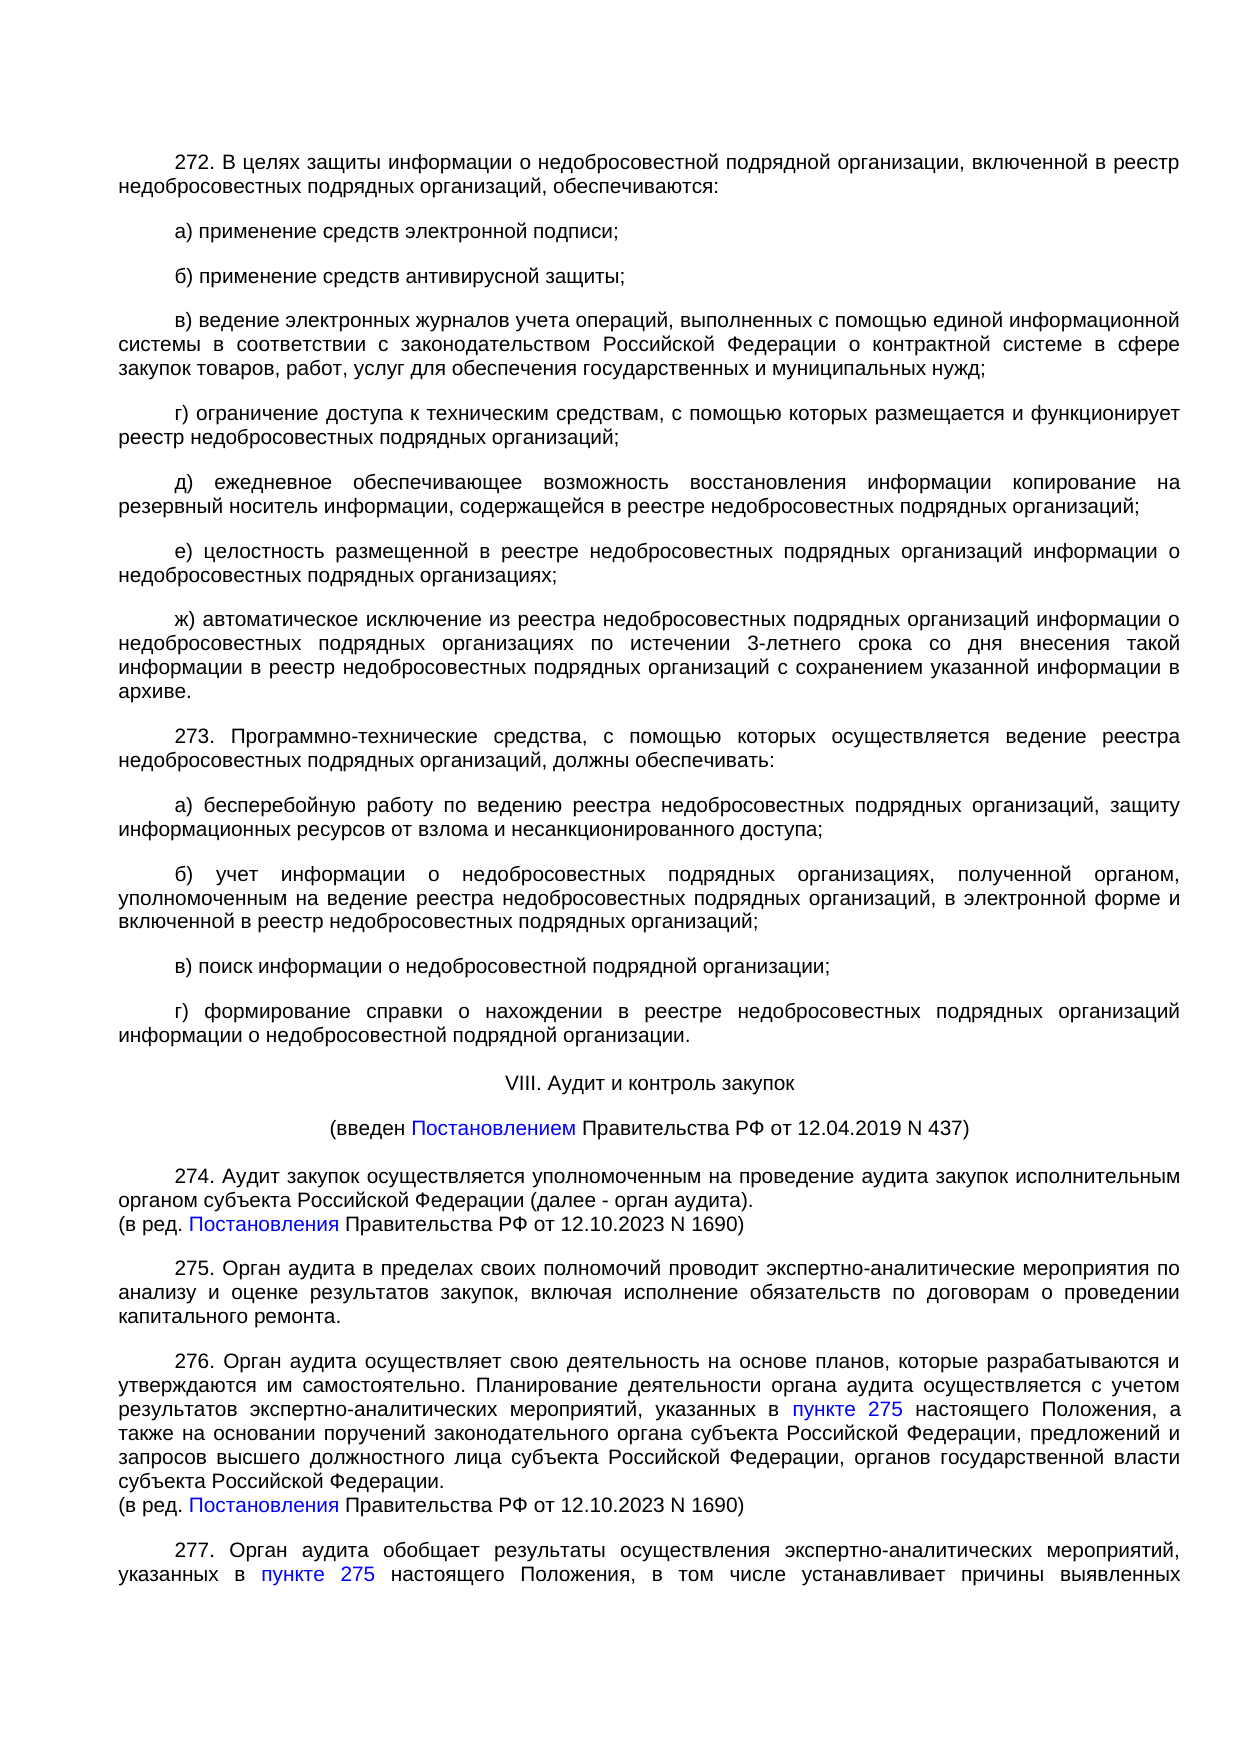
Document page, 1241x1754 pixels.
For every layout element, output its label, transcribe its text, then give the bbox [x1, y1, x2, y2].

text 274. Аудит закупок осуществляется уполномоченным на проведение аудита закупок исполнительным органом субъекта Российской Федерации (далее - орган аудита). [118, 1163, 1181, 1211]
text 276. Орган аудита осуществляет свою деятельность на основе планов, которые разрабатываются и утверждаются им самостоятельно. Планирование деятельности органа аудита осуществляется с учетом результатов экспертно-аналитических мероприятий, указанных в пункте 275 настоящего Положения, а также на основании поручений законодательного органа субъекта Российской Федерации, предложений и запросов высшего должностного лица субъекта Российской Федерации, органов государственной власти субъекта Российской Федерации. [118, 1349, 1181, 1493]
text VIII. Аудит и контроль закупок [118, 1071, 1181, 1095]
text 272. В целях защиты информации о недобросовестной подрядной организации, включенной в реестр недобросовестных подрядных организаций, обеспечиваются: [118, 150, 1181, 198]
text а) бесперебойную работу по ведению реестра недобросовестных подрядных организаций, защиту информационных ресурсов от взлома и несанкционированного доступа; [118, 793, 1181, 841]
text 273. Программно-технические средства, с помощью которых осуществляется ведение реестра недобросовестных подрядных организаций, должны обеспечивать: [118, 724, 1181, 772]
text (в ред. Постановления Правительства РФ от 12.10.2023 N 1690) [118, 1493, 1181, 1517]
text 275. Орган аудита в пределах своих полномочий проводит экспертно-аналитические мероприятия по анализу и оценке результатов закупок, включая исполнение обязательств по договорам о проведении капитального ремонта. [118, 1256, 1181, 1328]
text ж) автоматическое исключение из реестра недобросовестных подрядных организаций информации о недобросовестных подрядных организациях по истечении 3-летнего срока со дня внесения такой информации в реестр недобросовестных подрядных организаций с сохранением указанной информации в архиве. [118, 607, 1181, 703]
text в) ведение электронных журналов учета операций, выполненных с помощью единой информационной системы в соответствии с законодательством Российской Федерации о контрактной системе в сфере закупок товаров, работ, услуг для обеспечения государственных и муниципальных нужд; [118, 308, 1181, 380]
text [118, 1537, 1181, 1585]
text б) применение средств антивирусной защиты; [118, 263, 1181, 287]
text г) ограничение доступа к техническим средствам, с помощью которых размещается и функционирует реестр недобросовестных подрядных организаций; [118, 401, 1181, 449]
text (введен Постановлением Правительства РФ от 12.04.2019 N 437) [118, 1116, 1181, 1139]
text б) учет информации о недобросовестных подрядных организациях, полученной органом, уполномоченным на ведение реестра недобросовестных подрядных организаций, в электронной форме и включенной в реестр недобросовестных подрядных организаций; [118, 861, 1181, 933]
text е) целостность размещенной в реестре недобросовестных подрядных организаций информации о недобросовестных подрядных организациях; [118, 538, 1181, 586]
text в) поиск информации о недобросовестной подрядной организации; [118, 954, 1181, 978]
text (в ред. Постановления Правительства РФ от 12.10.2023 N 1690) [118, 1211, 1181, 1235]
text а) применение средств электронной подписи; [118, 219, 1181, 243]
text г) формирование справки о нахождении в реестре недобросовестных подрядных организаций информации о недобросовестной подрядной организации. [118, 999, 1181, 1047]
text д) ежедневное обеспечивающее возможность восстановления информации копирование на резервный носитель информации, содержащейся в реестре недобросовестных подрядных организаций; [118, 470, 1181, 518]
